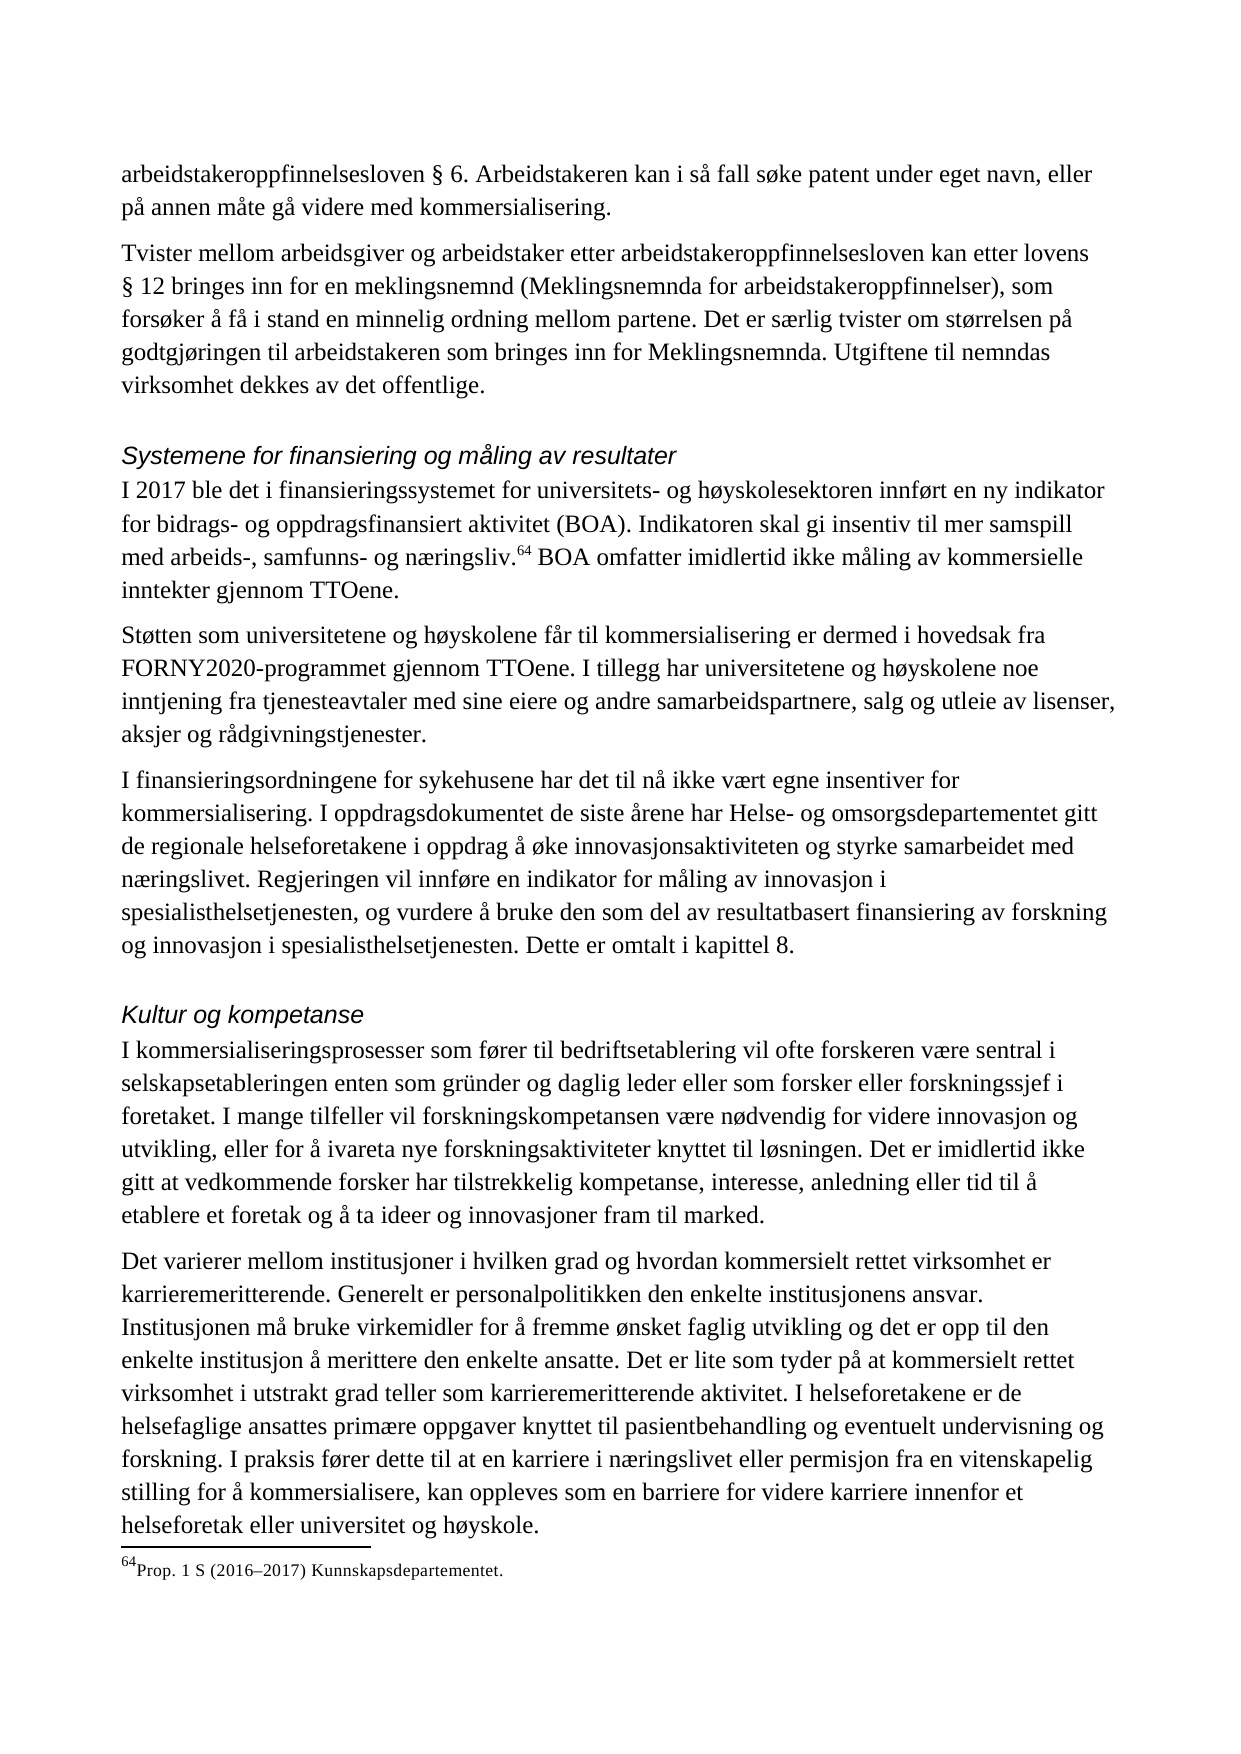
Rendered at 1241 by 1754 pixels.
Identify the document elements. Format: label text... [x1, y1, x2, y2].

text Systemene for finansiering og måling av resultater [121, 441, 1119, 469]
text Støtten som universitetene og høyskolene får til kommersialisering er dermed i hovedsak fra FORNY2020-programmet gjennom TTOene. I tillegg har universitetene og høyskolene noe inntjening fra tjenesteavtaler med sine eiere og andre samarbeidspartnere, salg og utleie av lisenser, aksjer og rådgivningstjenester. [121, 620, 1119, 748]
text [121, 159, 1119, 221]
text Kultur og kompetanse [121, 1000, 1119, 1029]
text I 2017 ble det i finansieringssystemet for universitets- og høyskolesektoren innført en ny indikator for bidrags- og oppdragsfinansiert aktivitet (BOA). Indikatoren skal gi insentiv til mer samspill med arbeids-, samfunns- og næringsliv. BOA omfatter imidlertid ikke måling av kommersielle inntekter gjennom TTOene. [121, 476, 1119, 603]
text Det varierer mellom institusjoner i hvilken grad og hvordan kommersielt rettet virksomhet er karrieremeritterende. Generelt er personalpolitikken den enkelte institusjonens ansvar. Institusjonen må bruke virkemidler for å fremme ønsket faglig utvikling og det er opp til den enkelte institusjon å merittere den enkelte ansatte. Det er lite som tyder på at kommersielt rettet virksomhet i utstrakt grad teller som karrieremeritterende aktivitet. I helseforetakene er de helsefaglige ansattes primære oppgaver knyttet til pasientbehandling og eventuelt undervisning og forskning. I praksis fører dette til at en karriere i næringslivet eller permisjon fra en vitenskapelig stilling for å kommersialisere, kan oppleves som en barriere for videre karriere innenfor et helseforetak eller universitet og høyskole. [121, 1246, 1119, 1539]
text I kommersialiseringsprosesser som fører til bedriftsetablering vil ofte forskeren være sentral i selskapsetableringen enten som gründer og daglig leder eller som forsker eller forskningssjef i foretaket. I mange tilfeller vil forskningskompetansen være nødvendig for videre innovasjon og utvikling, eller for å ivareta nye forskningsaktiviteter knyttet til løsningen. Det er imidlertid ikke gitt at vedkommende forsker har tilstrekkelig kompetanse, interesse, anledning eller tid til å etablere et foretak og å ta ideer og innovasjoner fram til marked. [121, 1035, 1119, 1229]
text I finansieringsordningene for sykehusene har det til nå ikke vært egne insentiver for kommersialisering. I oppdragsdokumentet de siste årene har Helse- og omsorgsdepartementet gitt de regionale helseforetakene i oppdrag å øke innovasjonsaktiviteten og styrke samarbeidet med næringslivet. Regjeringen vil innføre en indikator for måling av innovasjon i spesialisthelsetjenesten, og vurdere å bruke den som del av resultatbasert finansiering av forskning og innovasjon i spesialisthelsetjenesten. Dette er omtalt i kapittel 8. [121, 765, 1119, 959]
text Tvister mellom arbeidsgiver og arbeidstaker etter arbeidstakeroppfinnelsesloven kan etter lovens § 12 bringes inn for en meklingsnemnd (Meklingsnemnda for arbeidstakeroppfinnelser), som forsøker å få i stand en minnelig ordning mellom partene. Det er særlig tvister om størrelsen på godtgjøringen til arbeidstakeren som bringes inn for Meklingsnemnda. Utgiftene til nemndas virksomhet dekkes av det offentlige. [121, 238, 1119, 399]
